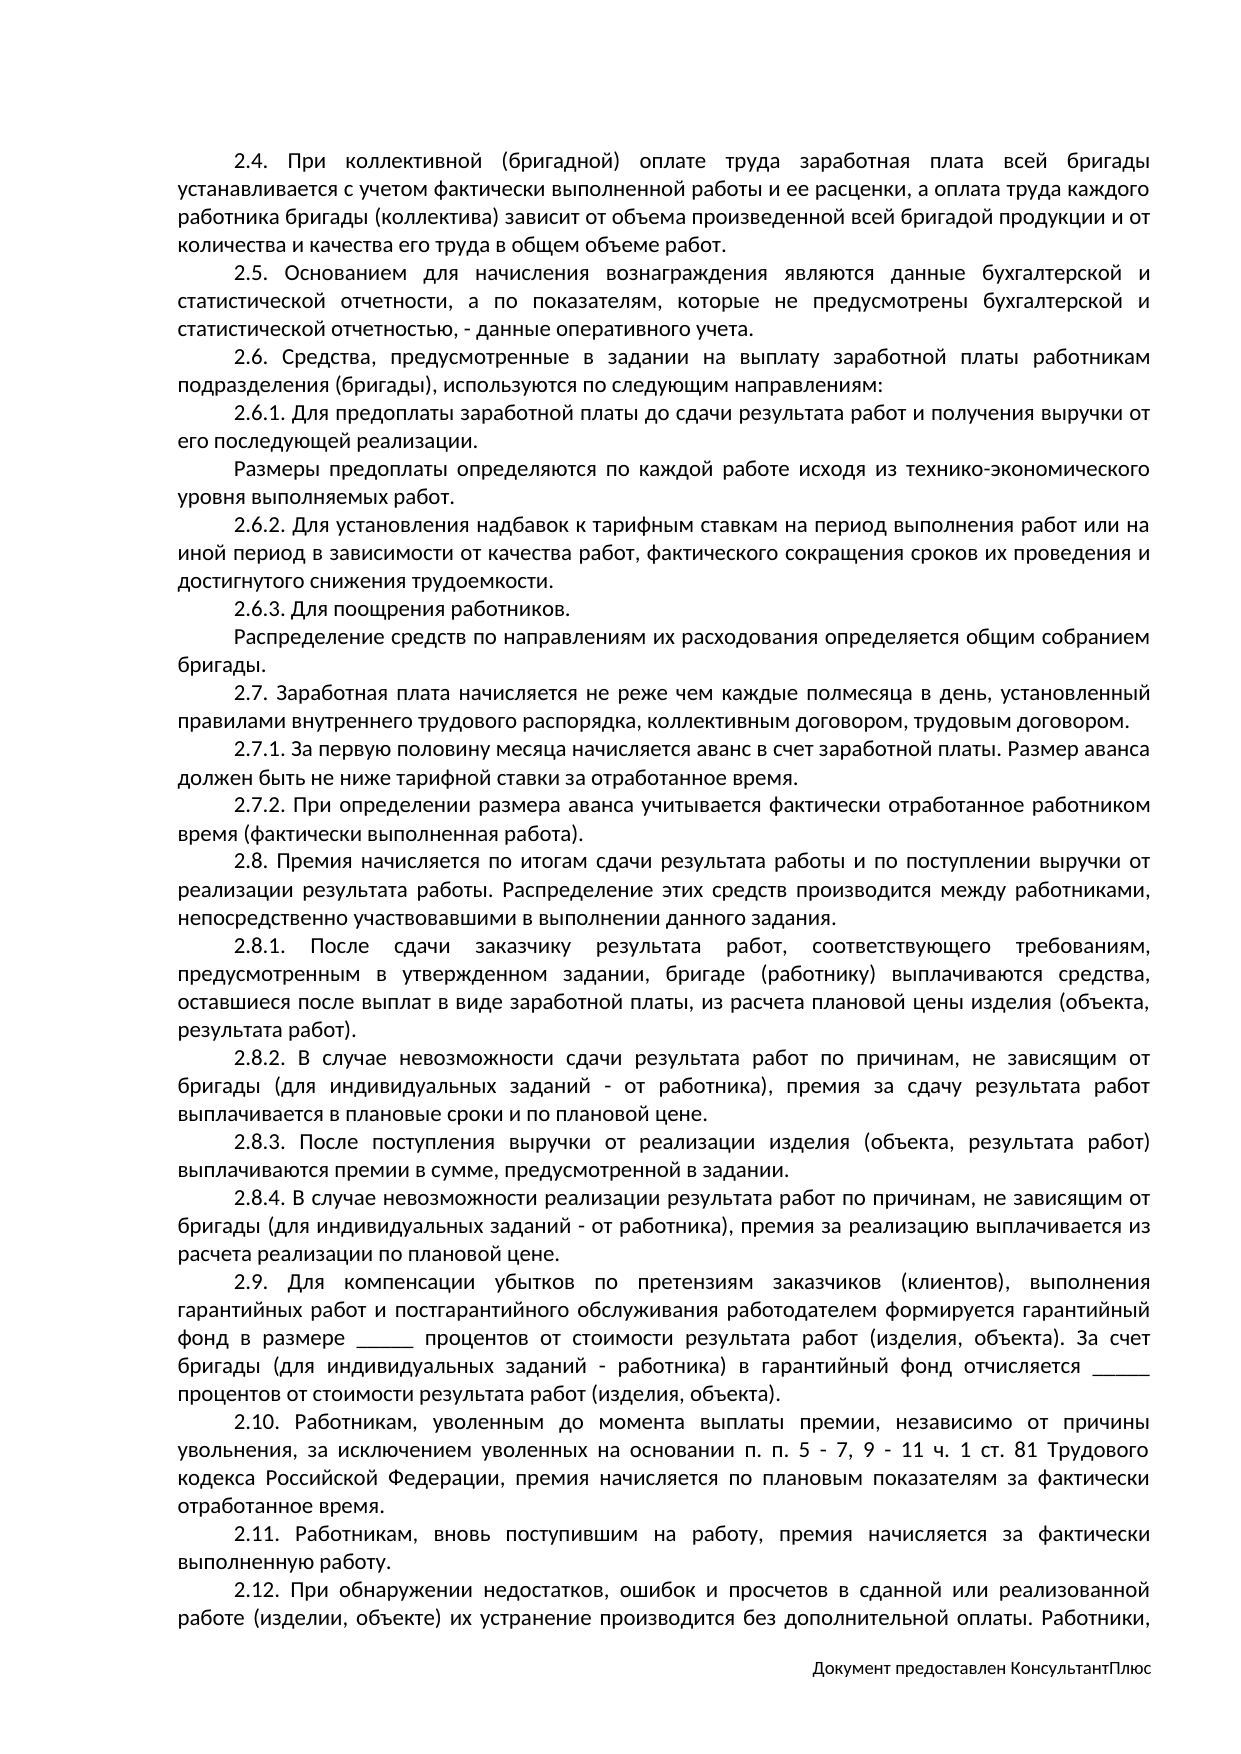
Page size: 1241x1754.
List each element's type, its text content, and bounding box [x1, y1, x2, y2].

text Размеры предоплаты определяются по каждой работе исходя из технико-экономического уровня выполняемых работ. [177, 454, 1152, 510]
text 2.6.3. Для поощрения работников. [177, 594, 1152, 622]
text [177, 1575, 1152, 1631]
text 2.7.1. За первую половину месяца начисляется аванс в счет заработной платы. Размер аванса должен быть не ниже тарифной ставки за отработанное время. [177, 734, 1152, 791]
text 2.6.1. Для предоплаты заработной платы до сдачи результата работ и получения выручки от его последующей реализации. [177, 398, 1152, 454]
text 2.8.3. После поступления выручки от реализации изделия (объекта, результата работ) выплачиваются премии в сумме, предусмотренной в задании. [177, 1127, 1152, 1183]
text 2.8.2. В случае невозможности сдачи результата работ по причинам, не зависящим от бригады (для индивидуальных заданий - от работника), премия за сдачу результата работ выплачивается в плановые сроки и по плановой цене. [177, 1043, 1152, 1127]
text 2.8. Премия начисляется по итогам сдачи результата работы и по поступлении выручки от реализации результата работы. Распределение этих средств производится между работниками, непосредственно участвовавшими в выполнении данного задания. [177, 847, 1152, 931]
text 2.7. Заработная плата начисляется не реже чем каждые полмесяца в день, установленный правилами внутреннего трудового распорядка, коллективным договором, трудовым договором. [177, 678, 1152, 734]
text 2.5. Основанием для начисления вознаграждения являются данные бухгалтерской и статистической отчетности, а по показателям, которые не предусмотрены бухгалтерской и статистической отчетностью, - данные оперативного учета. [177, 258, 1152, 342]
text 2.8.4. В случае невозможности реализации результата работ по причинам, не зависящим от бригады (для индивидуальных заданий - от работника), премия за реализацию выплачивается из расчета реализации по плановой цене. [177, 1183, 1152, 1267]
text 2.10. Работникам, уволенным до момента выплаты премии, независимо от причины увольнения, за исключением уволенных на основании п. п. 5 - 7, 9 - 11 ч. 1 ст. 81 Трудового кодекса Российской Федерации, премия начисляется по плановым показателям за фактически отработанное время. [177, 1407, 1152, 1519]
text 2.11. Работникам, вновь поступившим на работу, премия начисляется за фактически выполненную работу. [177, 1519, 1152, 1575]
text 2.8.1. После сдачи заказчику результата работ, соответствующего требованиям, предусмотренным в утвержденном задании, бригаде (работнику) выплачиваются средства, оставшиеся после выплат в виде заработной платы, из расчета плановой цены изделия (объекта, результата работ). [177, 931, 1152, 1043]
text Распределение средств по направлениям их расходования определяется общим собранием бригады. [177, 622, 1152, 678]
text 2.6.2. Для установления надбавок к тарифным ставкам на период выполнения работ или на иной период в зависимости от качества работ, фактического сокращения сроков их проведения и достигнутого снижения трудоемкости. [177, 510, 1152, 594]
text 2.4. При коллективной (бригадной) оплате труда заработная плата всей бригады устанавливается с учетом фактически выполненной работы и ее расценки, а оплата труда каждого работника бригады (коллектива) зависит от объема произведенной всей бригадой продукции и от количества и качества его труда в общем объеме работ. [177, 146, 1152, 258]
text 2.6. Средства, предусмотренные в задании на выплату заработной платы работникам подразделения (бригады), используются по следующим направлениям: [177, 342, 1152, 398]
text 2.9. Для компенсации убытков по претензиям заказчиков (клиентов), выполнения гарантийных работ и постгарантийного обслуживания работодателем формируется гарантийный фонд в размере _____ процентов от стоимости результата работ (изделия, объекта). За счет бригады (для индивидуальных заданий - работника) в гарантийный фонд отчисляется _____ процентов от стоимости результата работ (изделия, объекта). [177, 1267, 1152, 1407]
text 2.7.2. При определении размера аванса учитывается фактически отработанное работником время (фактически выполненная работа). [177, 791, 1152, 847]
